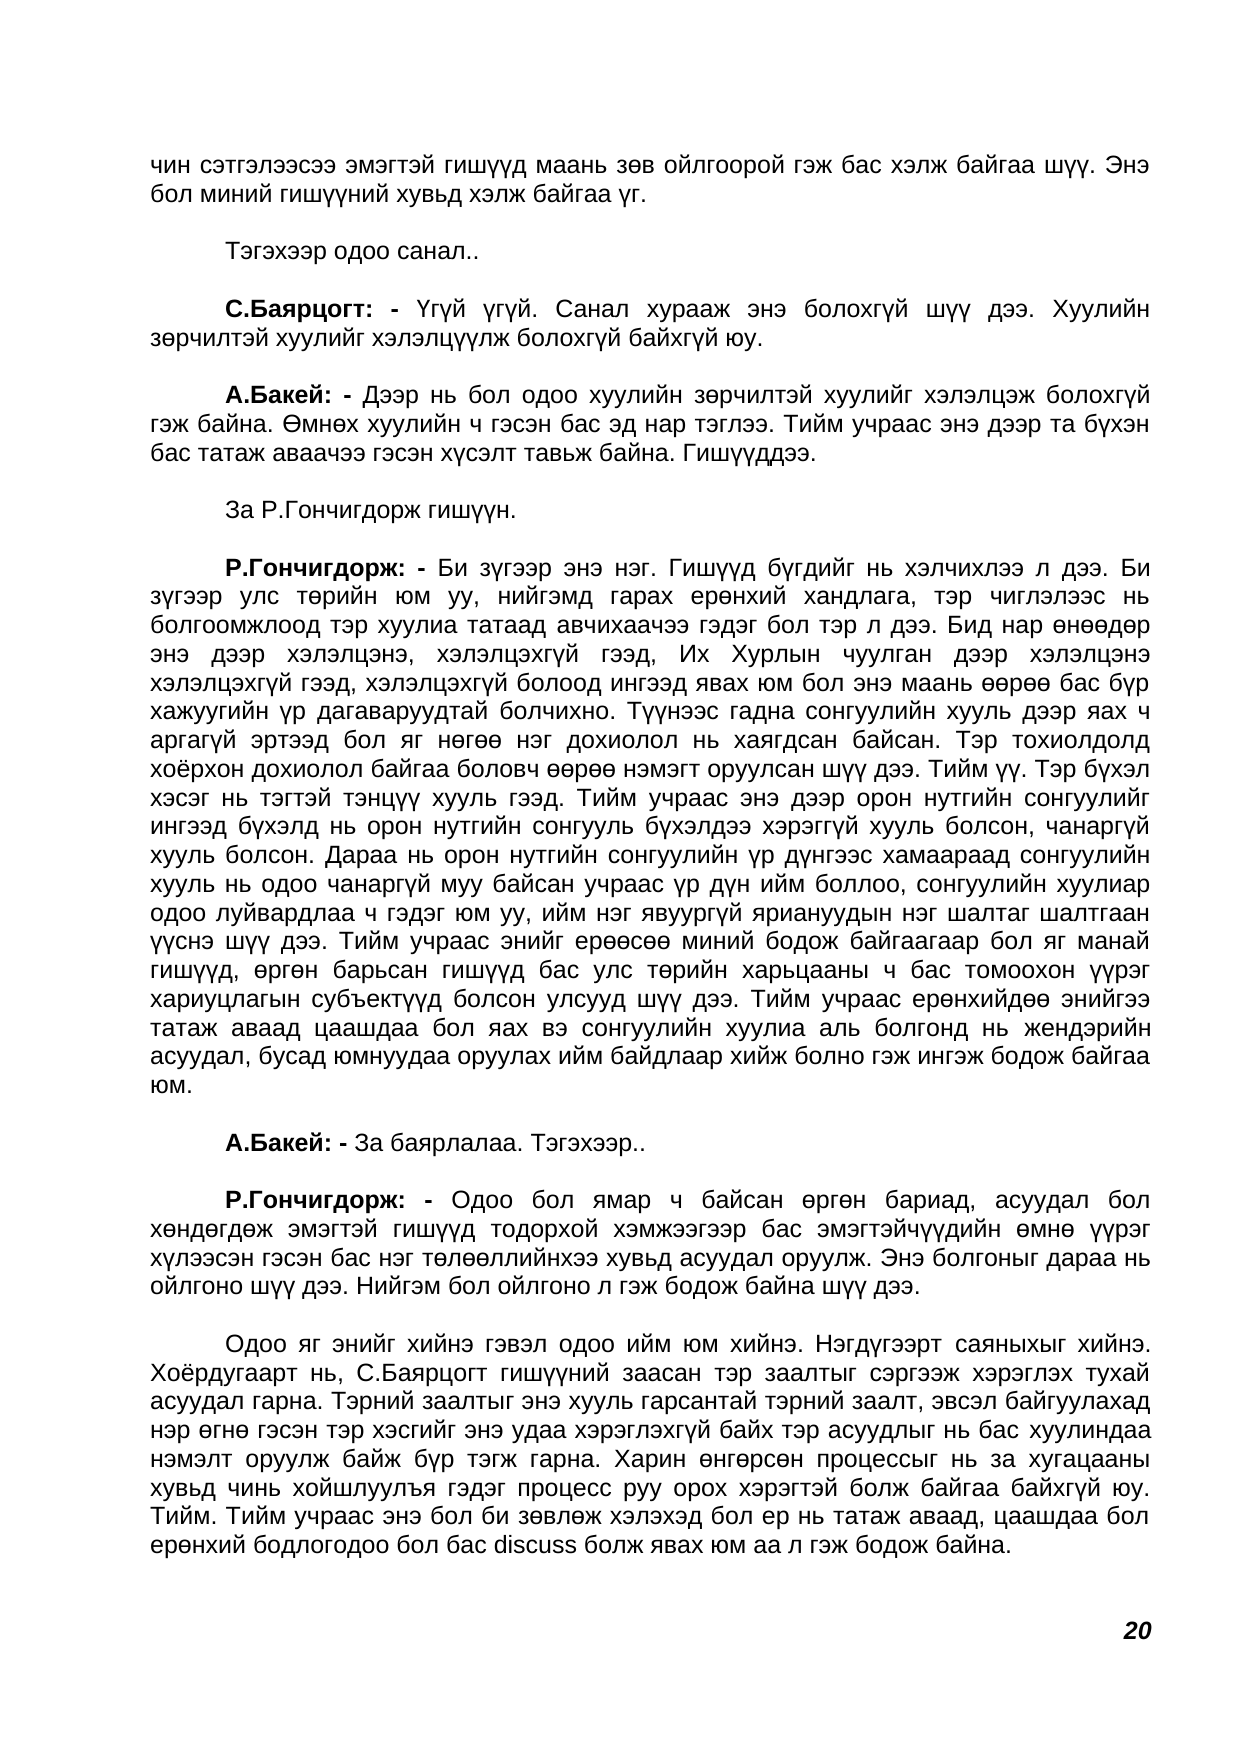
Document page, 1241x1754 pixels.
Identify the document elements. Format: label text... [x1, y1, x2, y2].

text Р.Гончигдорж: - Одоо бол ямар ч байсан өргөн бариад, асуудал бол хөндөгдөж эмэгтэй гишүүд тодорхой хэмжээгээр бас эмэгтэйчүүдийн өмнө үүрэг хүлээсэн гэсэн бас нэг төлөөллийнхээ хувьд асуудал оруулж. Энэ болгоныг дараа нь ойлгоно шүү дээ. Нийгэм бол ойлгоно л гэж бодож байна шүү дээ. [150, 1185, 1151, 1300]
text А.Бакей: - За баярлалаа. Тэгэхээр.. [150, 1127, 1151, 1156]
text С.Баярцогт: - Үгүй үгүй. Санал хурааж энэ болохгүй шүү дээ. Хуулийн зөрчилтэй хуулийг хэлэлцүүлж болохгүй байхгүй юу. [150, 294, 1151, 351]
text За Р.Гончигдорж гишүүн. [150, 495, 1151, 524]
text Тэгэхээр одоо санал.. [150, 236, 1151, 265]
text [150, 150, 1151, 207]
text Р.Гончигдорж: - Би зүгээр энэ нэг. Гишүүд бүгдийг нь хэлчихлээ л дээ. Би зүгээр улс төрийн юм уу, нийгэмд гарах ерөнхий хандлага, тэр чиглэлээс нь болгоомжлоод тэр хуулиа татаад авчихаачээ гэдэг бол тэр л дээ. Бид нар өнөөдөр энэ дээр хэлэлцэнэ, хэлэлцэхгүй гээд, Их Хурлын чуулган дээр хэлэлцэнэ хэлэлцэхгүй гээд, хэлэлцэхгүй болоод ингээд явах юм бол энэ маань өөрөө бас бүр хажуугийн үр дагаваруудтай болчихно. Түүнээс гадна сонгуулийн хууль дээр яах ч аргагүй эртээд бол яг нөгөө нэг дохиолол нь хаягдсан байсан. Тэр тохиолдолд хоёрхон дохиолол байгаа боловч өөрөө нэмэгт оруулсан шүү дээ. Тийм үү. Тэр бүхэл хэсэг нь тэгтэй тэнцүү хууль гээд. Тийм учраас энэ дээр орон нутгийн сонгуулийг ингээд бүхэлд нь орон нутгийн сонгууль бүхэлдээ хэрэггүй хууль болсон, чанаргүй хууль болсон. Дараа нь орон нутгийн сонгуулийн үр дүнгээс хамаараад сонгуулийн хууль нь одоо чанаргүй муу байсан учраас үр дүн ийм боллоо, сонгуулийн хуулиар одоо луйвардлаа ч гэдэг юм уу, ийм нэг явуургүй яриануудын нэг шалтаг шалтгаан үүснэ шүү дээ. Тийм учраас энийг ерөөсөө миний бодож байгаагаар бол яг манай гишүүд, өргөн барьсан гишүүд бас улс төрийн харьцааны ч бас томоохон үүрэг хариуцлагын субъектүүд болсон улсууд шүү дээ. Тийм учраас ерөнхийдөө энийгээ татаж аваад цаашдаа бол яах вэ сонгуулийн хуулиа аль болгонд нь жендэрийн асуудал, бусад юмнуудаа оруулах ийм байдлаар хийж болно гэж ингэж бодож байгаа юм. [150, 552, 1151, 1099]
text Одоо яг энийг хийнэ гэвэл одоо ийм юм хийнэ. Нэгдүгээрт саяныхыг хийнэ. Хоёрдугаарт нь, С.Баярцогт гишүүний заасан тэр заалтыг сэргээж хэрэглэх тухай асуудал гарна. Тэрний заалтыг энэ хууль гарсантай тэрний заалт, эвсэл байгуулахад нэр өгнө гэсэн тэр хэсгийг энэ удаа хэрэглэхгүй байх тэр асуудлыг нь бас хуулиндаа нэмэлт оруулж байж бүр тэгж гарна. Харин өнгөрсөн процессыг нь за хугацааны хувьд чинь хойшлуулъя гэдэг процесс руу орох хэрэгтэй болж байгаа байхгүй юу. Тийм. Тийм учраас энэ бол би зөвлөж хэлэхэд бол ер нь татаж аваад, цаашдаа бол ерөнхий бодлогодоо бол бас discuss болж явах юм аа л гэж бодож байна. [150, 1329, 1151, 1559]
text А.Бакей: - Дээр нь бол одоо хуулийн зөрчилтэй хуулийг хэлэлцэж болохгүй гэж байна. Өмнөх хуулийн ч гэсэн бас эд нар тэглээ. Тийм учраас энэ дээр та бүхэн бас татаж аваачээ гэсэн хүсэлт тавьж байна. Гишүүддээ. [150, 380, 1151, 466]
